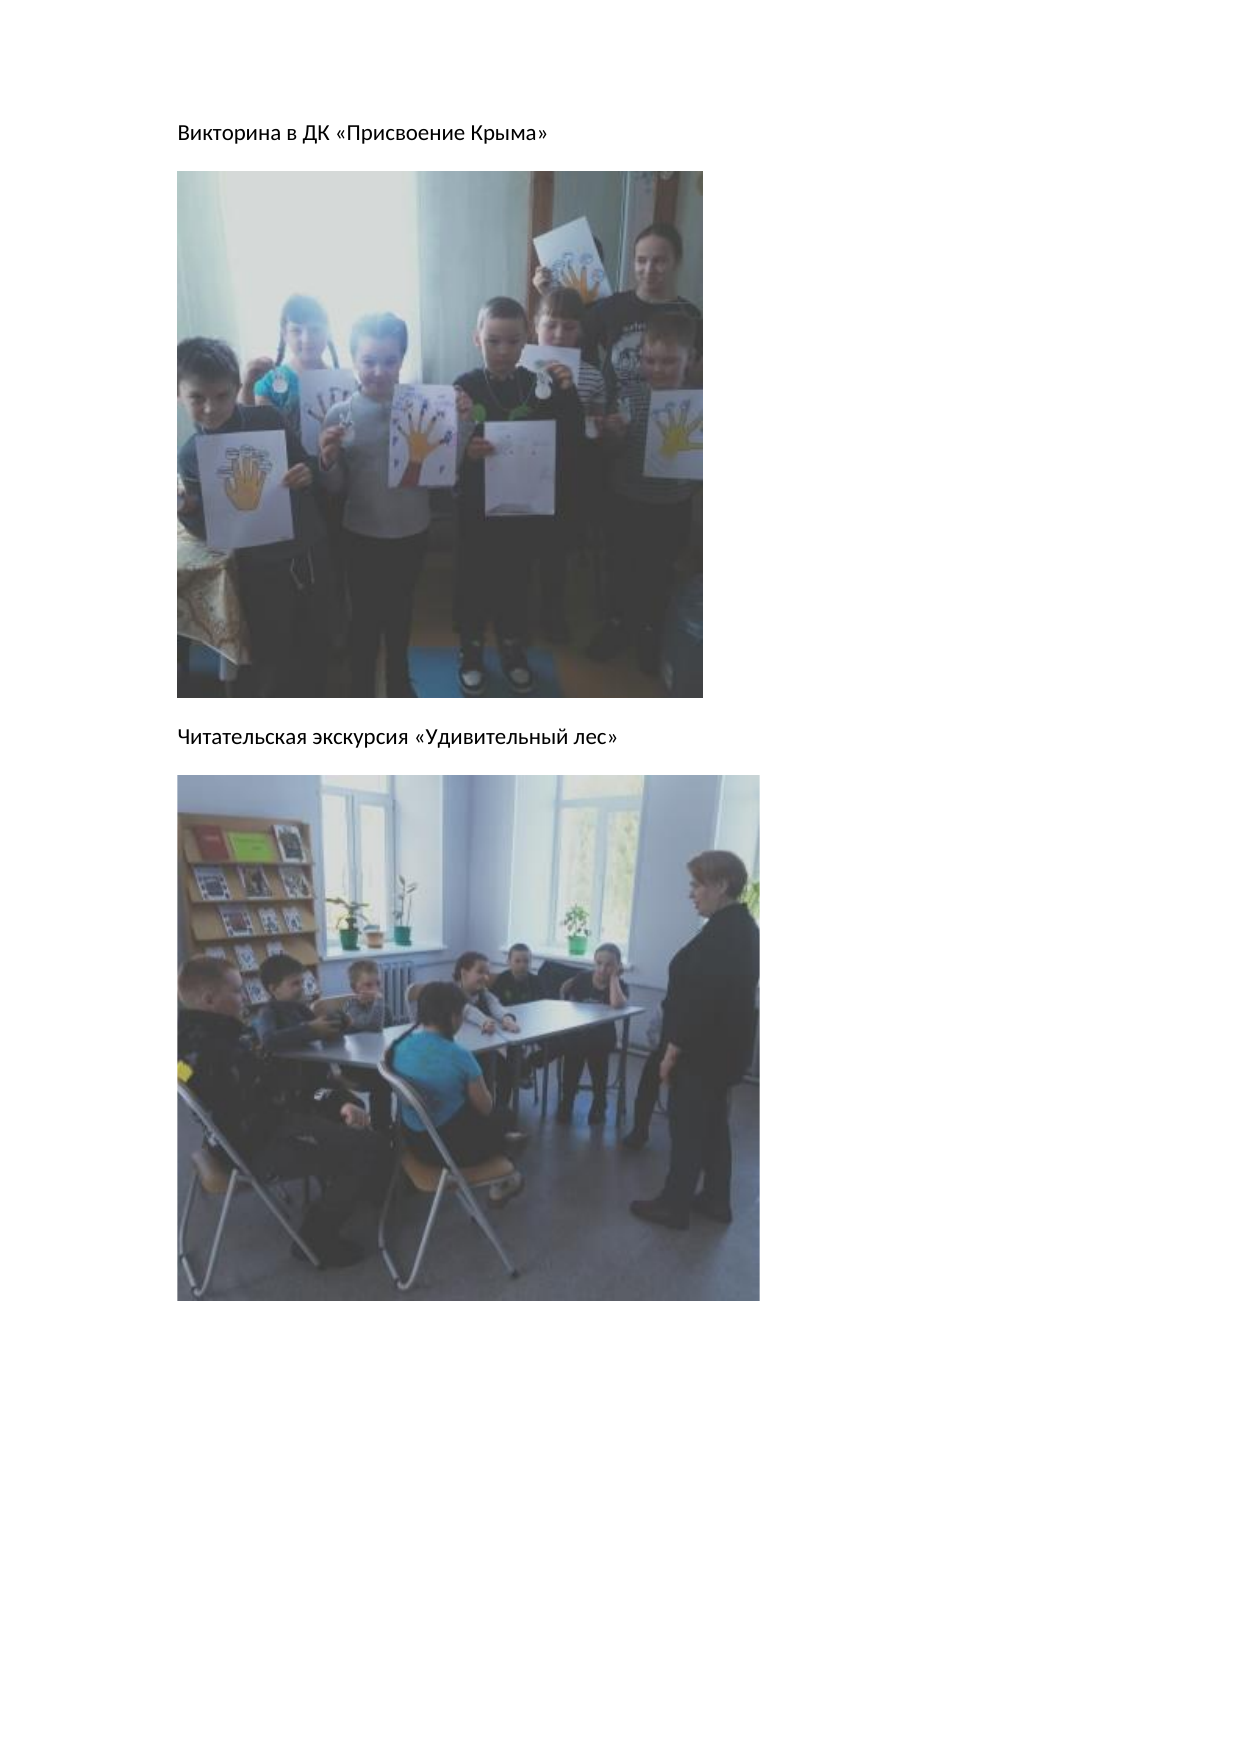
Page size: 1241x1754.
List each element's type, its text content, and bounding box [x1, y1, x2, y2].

picture [177, 775, 760, 1301]
text Читательская экскурсия «Удивительный лес» [177, 722, 1152, 751]
text Викторина в ДК «Присвоение Крыма» [177, 118, 1152, 146]
picture [177, 171, 703, 698]
